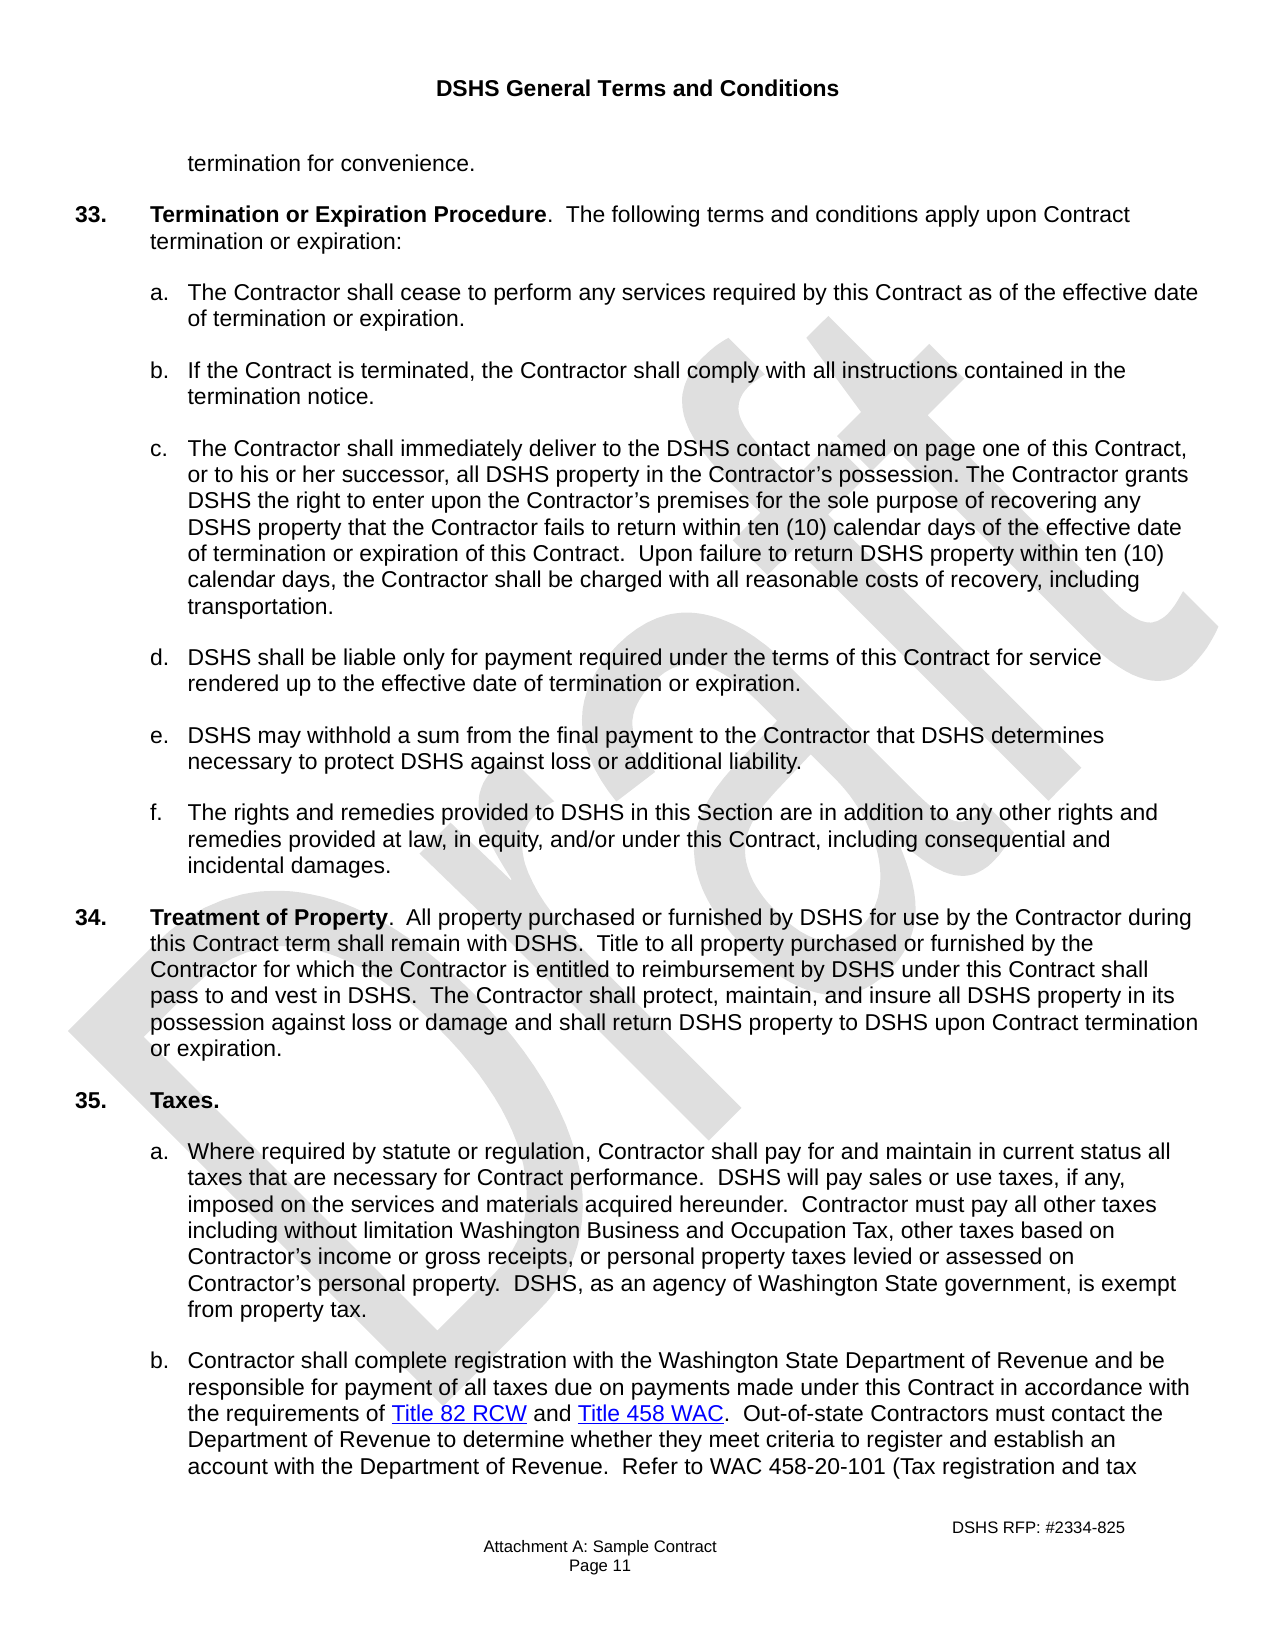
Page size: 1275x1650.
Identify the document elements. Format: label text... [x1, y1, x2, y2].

subtitle Termination or Expiration Procedure. The following terms and conditions apply upon Contract termination or expiration: [75, 201, 1200, 254]
subtitle If the Contract is terminated, the Contractor shall comply with all instructions contained in the termination notice. [150, 357, 1200, 409]
subtitle DSHS may withhold a sum from the final payment to the Contractor that DSHS determines necessary to protect DSHS against loss or additional liability. [150, 722, 1200, 774]
subtitle Where required by statute or regulation, Contractor shall pay for and maintain in current status all taxes that are necessary for Contract performance. DSHS will pay sales or use taxes, if any, imposed on the services and materials acquired hereunder. Contractor must pay all other taxes including without limitation Washington Business and Occupation Tax, other taxes based on Contractor’s income or gross receipts, or personal property taxes levied or assessed on Contractor’s personal property. DSHS, as an agency of Washington State government, is exempt from property tax. [150, 1138, 1200, 1322]
subtitle Taxes. [75, 1087, 1200, 1113]
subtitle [150, 1347, 1200, 1479]
subtitle The Contractor shall cease to perform any services required by this Contract as of the effective date of termination or expiration. [150, 279, 1200, 332]
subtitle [150, 150, 1200, 176]
subtitle Treatment of Property. All property purchased or furnished by DSHS for use by the Contractor during this Contract term shall remain with DSHS. Title to all property purchased or furnished by the Contractor for which the Contractor is entitled to reimbursement by DSHS under this Contract shall pass to and vest in DSHS. The Contractor shall protect, maintain, and insure all DSHS property in its possession against loss or damage and shall return DSHS property to DSHS upon Contract termination or expiration. [75, 903, 1200, 1062]
subtitle The rights and remedies provided to DSHS in this Section are in addition to any other rights and remedies provided at law, in equity, and/or under this Contract, including consequential and incidental damages. [150, 799, 1200, 878]
subtitle DSHS shall be liable only for payment required under the terms of this Contract for service rendered up to the effective date of termination or expiration. [150, 644, 1200, 697]
subtitle The Contractor shall immediately deliver to the DSHS contact named on page one of this Contract, or to his or her successor, all DSHS property in the Contractor’s possession. The Contractor grants DSHS the right to enter upon the Contractor’s premises for the sole purpose of recovering any DSHS property that the Contractor fails to return within ten (10) calendar days of the effective date of termination or expiration of this Contract. Upon failure to return DSHS property within ten (10) calendar days, the Contractor shall be charged with all reasonable costs of recovery, including transportation. [150, 434, 1200, 619]
